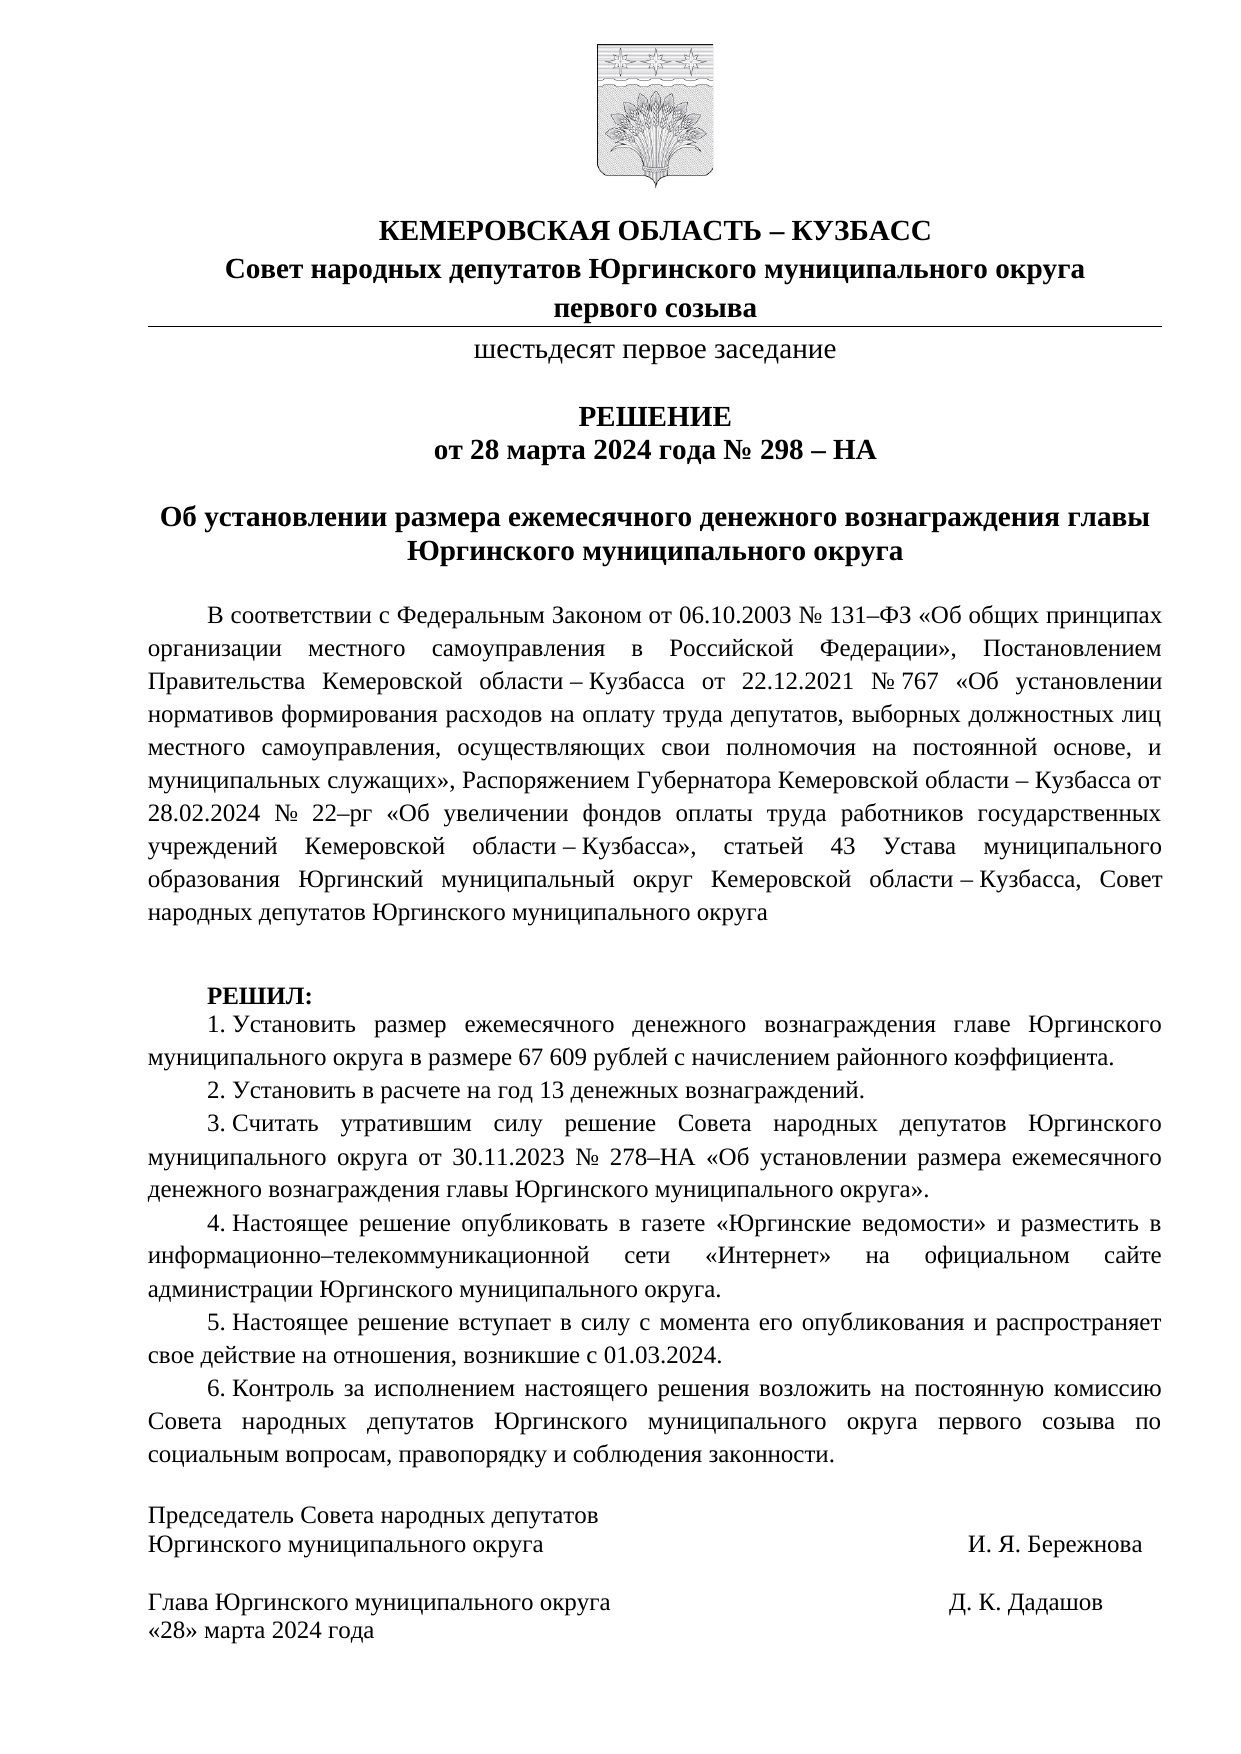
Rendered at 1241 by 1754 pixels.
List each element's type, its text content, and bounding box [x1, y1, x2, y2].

text 6. Контроль за исполнением настоящего решения возложить на постоянную комиссию Совета народных депутатов Юргинского муниципального округа первого созыва по социальным вопросам, правопорядку и соблюдения законности. [148, 1373, 1162, 1467]
text Об установлении размера ежемесячного денежного вознаграждения главы Юргинского муниципального округа [148, 499, 1162, 567]
text 3. Считать утратившим силу решение Совета народных депутатов Юргинского муниципального округа от 30.11.2023 № 278–НА «Об установлении размера ежемесячного денежного вознаграждения главы Юргинского муниципального округа». [148, 1108, 1162, 1203]
text первого созыва [148, 290, 1162, 326]
text 2. Установить в расчете на год 13 денежных вознаграждений. [148, 1076, 1162, 1104]
picture [597, 44, 714, 188]
text Глава Юргинского муниципального округа Д. К. Дадашов [148, 1587, 1162, 1616]
text Председатель Совета народных депутатов [148, 1501, 1162, 1529]
text шестьдесят первое заседание [148, 332, 1162, 365]
text «28» марта 2024 года [148, 1616, 1162, 1644]
text РЕШЕНИЕ [148, 399, 1162, 432]
text 5. Настоящее решение вступает в силу с момента его опубликования и распространяет свое действие на отношения, возникшие с 01.03.2024. [148, 1307, 1162, 1368]
text от 28 марта 2024 года № 298 – НА [148, 432, 1162, 466]
text 4. Настоящее решение опубликовать в газете «Юргинские ведомости» и разместить в информационно–телекоммуникационной сети «Интернет» на официальном сайте администрации Юргинского муниципального округа. [148, 1208, 1162, 1302]
text Юргинского муниципального округа И. Я. Бережнова [148, 1529, 1162, 1558]
text КЕМЕРОВСКАЯ ОБЛАСТЬ – КУЗБАСС [148, 213, 1162, 246]
list 1. Установить размер ежемесячного денежного вознаграждения главе Юргинского муниципального округа в размере 67 609 рублей с начислением районного коэффициента. [148, 1009, 1162, 1071]
text РЕШИЛ: [148, 981, 1162, 1009]
text В соответствии с Федеральным Законом от 06.10.2003 № 131–ФЗ «Об общих принципах организации местного самоуправления в Российской Федерации», Постановлением Правительства Кемеровской области – Кузбасса от 22.12.2021 № 767 «Об установлении нормативов формирования расходов на оплату труда депутатов, выборных должностных лиц местного самоуправления, осуществляющих свои полномочия на постоянной основе, и муниципальных служащих», Распоряжением Губернатора Кемеровской области – Кузбасса от 28.02.2024 № 22–рг «Об увеличении фондов оплаты труда работников государственных учреждений Кемеровской области – Кузбасса», статьей 43 Устава муниципального образования Юргинский муниципальный округ Кемеровской области – Кузбасса, Совет народных депутатов Юргинского муниципального округа [148, 600, 1162, 926]
text Совет народных депутатов Юргинского муниципального округа [148, 251, 1162, 285]
